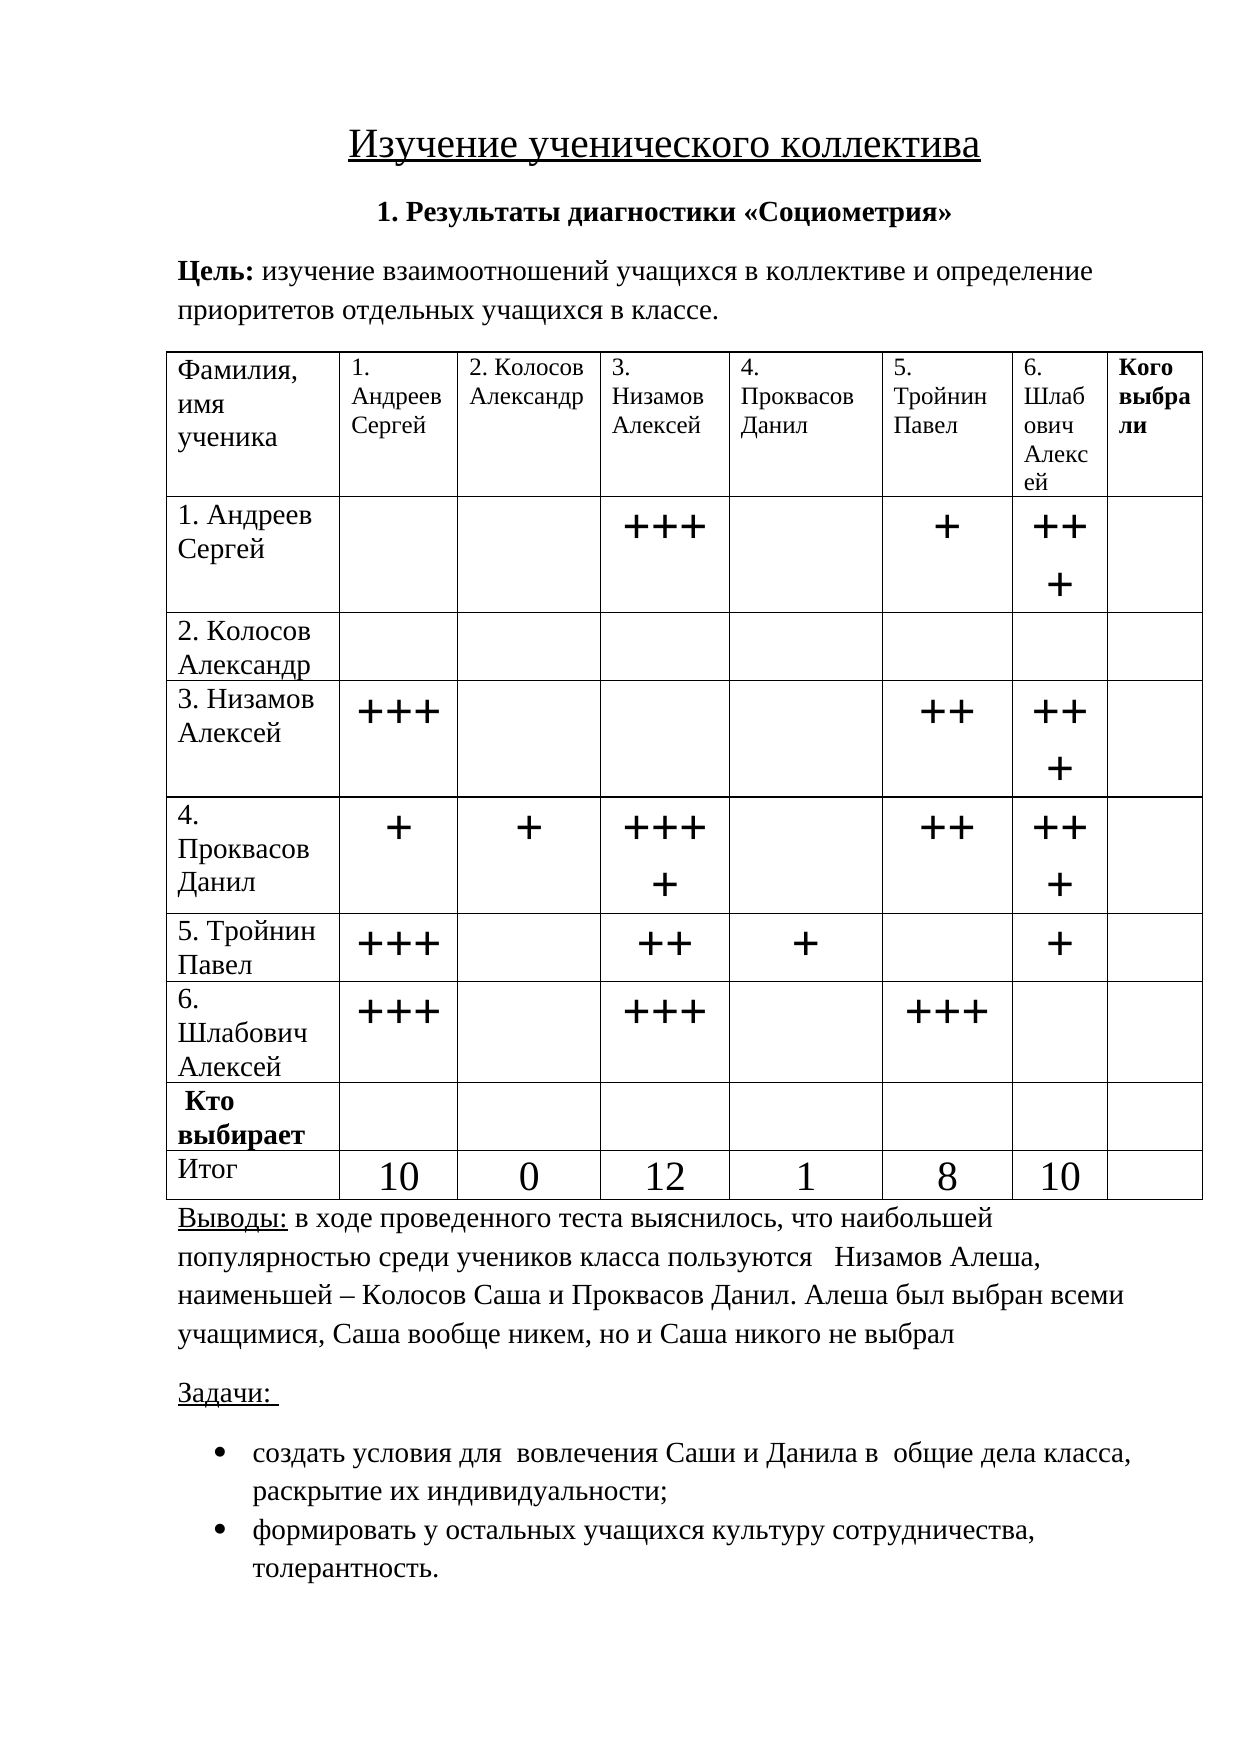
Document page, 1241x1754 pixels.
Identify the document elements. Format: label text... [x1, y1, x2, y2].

text Задачи: [177, 1375, 1152, 1409]
table_cell [458, 497, 600, 612]
table_cell [1013, 982, 1107, 1082]
table_header Фамилия, имя ученика [167, 353, 339, 496]
table_cell [730, 613, 882, 680]
table_cell 6. Шлабович Алексей [167, 982, 339, 1082]
table_cell [340, 497, 457, 612]
table_cell [458, 681, 600, 796]
table_cell + [1013, 914, 1107, 981]
table_cell [340, 1083, 457, 1150]
table_cell + [340, 798, 457, 912]
table_cell [883, 914, 1012, 981]
text 1. Результаты диагностики «Социометрия» [177, 194, 1152, 228]
table_header 3. Низамов Алексей [601, 353, 729, 496]
table_cell [883, 1083, 1012, 1150]
table_cell Кто выбирает [167, 1083, 339, 1150]
table_cell +++ [340, 914, 457, 981]
table_cell [601, 613, 729, 680]
table_cell [458, 914, 600, 981]
text Выводы: в ходе проведенного теста выяснилось, что наибольшей популярностью среди учеников класса пользуются Низамов Алеша, наименьшей – Колосов Саша и Проквасов Данил. Алеша был выбран всеми учащимися, Саша вообще никем, но и Саша никого не выбрал [177, 1200, 1152, 1349]
table_header 1. Андреев Сергей [340, 353, 457, 496]
table_cell +++ [340, 982, 457, 1082]
table_cell [458, 613, 600, 680]
table_cell [601, 1083, 729, 1150]
table_cell [458, 1083, 600, 1150]
table_cell 5. Тройнин Павел [167, 914, 339, 981]
table_cell ++ [601, 914, 729, 981]
table_header 6. Шлабович Алексей [1013, 353, 1107, 496]
table_cell + [883, 497, 1012, 612]
table_header 5. Тройнин Павел [883, 353, 1012, 496]
table_cell ++ [883, 681, 1012, 796]
table_cell 0 [458, 1151, 600, 1199]
table_cell +++ [1013, 798, 1107, 912]
table_cell ++ [883, 798, 1012, 912]
list создать условия для вовлечения Саши и Данила в общие дела класса, раскрытие их индивидуальности; [215, 1435, 1152, 1507]
table_cell [458, 982, 600, 1082]
text Цель: изучение взаимоотношений учащихся в коллективе и определение приоритетов отдельных учащихся в классе. [177, 253, 1152, 326]
table_cell [730, 798, 882, 912]
table_cell 10 [1013, 1151, 1107, 1199]
table_cell [1013, 613, 1107, 680]
table_cell 12 [601, 1151, 729, 1199]
table_cell [601, 681, 729, 796]
table_cell ++++ [601, 798, 729, 912]
table_header Кого выбрали [1108, 353, 1202, 496]
table_cell 10 [340, 1151, 457, 1199]
table_header 2. Колосов Александр [458, 353, 600, 496]
table_cell [730, 1083, 882, 1150]
table_cell 3. Низамов Алексей [167, 681, 339, 796]
table_cell 8 [883, 1151, 1012, 1199]
table_cell [1108, 497, 1202, 612]
table_cell +++ [601, 982, 729, 1082]
table_cell [730, 497, 882, 612]
table_cell [340, 613, 457, 680]
table_cell 2. Колосов Александр [167, 613, 339, 680]
table_cell +++ [883, 982, 1012, 1082]
table_cell +++ [1013, 497, 1107, 612]
table_cell [1108, 914, 1202, 981]
table_cell [1108, 1083, 1202, 1150]
table_cell [1013, 1083, 1107, 1150]
table_cell 1 [730, 1151, 882, 1199]
table_cell +++ [601, 497, 729, 612]
table_cell [730, 982, 882, 1082]
table_cell + [730, 914, 882, 981]
table_header 4. Проквасов Данил [730, 353, 882, 496]
table_cell [1108, 1151, 1202, 1199]
list формировать у остальных учащихся культуру сотрудничества, толерантность. [215, 1512, 1152, 1584]
table_cell 4. Проквасов Данил [167, 798, 339, 912]
table_cell 1. Андреев Сергей [167, 497, 339, 612]
table_cell [730, 681, 882, 796]
table_cell [1108, 798, 1202, 912]
table_cell [1108, 613, 1202, 680]
table_cell +++ [340, 681, 457, 796]
table_cell [1108, 982, 1202, 1082]
table_cell Итог [167, 1151, 339, 1199]
table_cell +++ [1013, 681, 1107, 796]
table_cell [883, 613, 1012, 680]
table_cell + [458, 798, 600, 912]
table_cell [1108, 681, 1202, 796]
text Изучение ученического коллектива [177, 118, 1152, 166]
